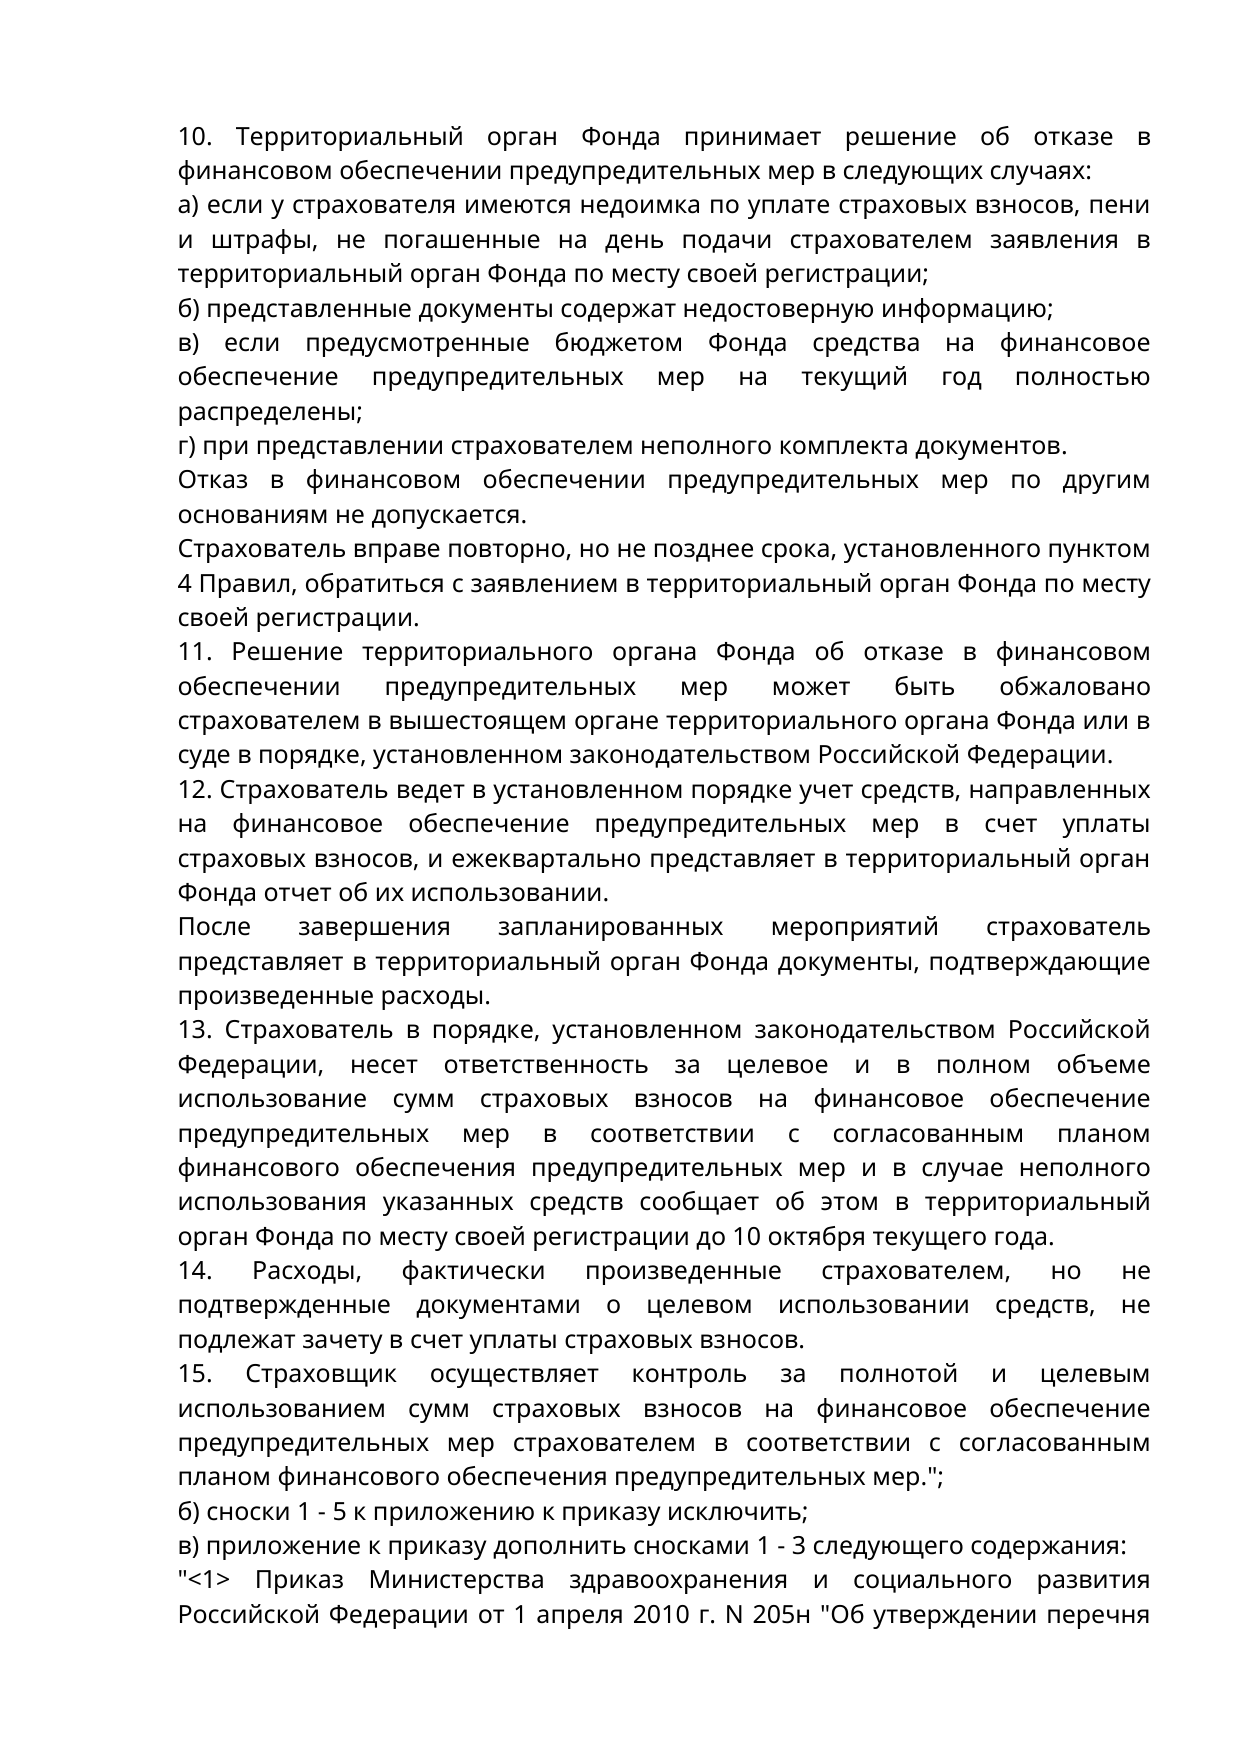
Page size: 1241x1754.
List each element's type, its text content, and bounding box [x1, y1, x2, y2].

text 15. Страховщик осуществляет контроль за полнотой и целевым использованием сумм страховых взносов на финансовое обеспечение предупредительных мер страхователем в соответствии с согласованным планом финансового обеспечения предупредительных мер."; [177, 1356, 1152, 1493]
text После завершения запланированных мероприятий страхователь представляет в территориальный орган Фонда документы, подтверждающие произведенные расходы. [177, 909, 1152, 1012]
text б) сноски 1 - 5 к приложению к приказу исключить; [177, 1493, 1152, 1527]
text 14. Расходы, фактически произведенные страхователем, но не подтвержденные документами о целевом использовании средств, не подлежат зачету в счет уплаты страховых взносов. [177, 1252, 1152, 1356]
text г) при представлении страхователем неполного комплекта документов. [177, 427, 1152, 462]
text 11. Решение территориального органа Фонда об отказе в финансовом обеспечении предупредительных мер может быть обжаловано страхователем в вышестоящем органе территориального органа Фонда или в суде в порядке, установленном законодательством Российской Федерации. [177, 634, 1152, 771]
text а) если у страхователя имеются недоимка по уплате страховых взносов, пени и штрафы, не погашенные на день подачи страхователем заявления в территориальный орган Фонда по месту своей регистрации; [177, 187, 1152, 290]
text 13. Страхователь в порядке, установленном законодательством Российской Федерации, несет ответственность за целевое и в полном объеме использование сумм страховых взносов на финансовое обеспечение предупредительных мер в соответствии с согласованным планом финансового обеспечения предупредительных мер и в случае неполного использования указанных средств сообщает об этом в территориальный орган Фонда по месту своей регистрации до 10 октября текущего года. [177, 1012, 1152, 1252]
text Отказ в финансовом обеспечении предупредительных мер по другим основаниям не допускается. [177, 462, 1152, 531]
text 12. Страхователь ведет в установленном порядке учет средств, направленных на финансовое обеспечение предупредительных мер в счет уплаты страховых взносов, и ежеквартально представляет в территориальный орган Фонда отчет об их использовании. [177, 771, 1152, 909]
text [177, 1562, 1152, 1631]
text в) если предусмотренные бюджетом Фонда средства на финансовое обеспечение предупредительных мер на текущий год полностью распределены; [177, 324, 1152, 427]
text б) представленные документы содержат недостоверную информацию; [177, 290, 1152, 324]
text Страхователь вправе повторно, но не позднее срока, установленного пунктом 4 Правил, обратиться с заявлением в территориальный орган Фонда по месту своей регистрации. [177, 531, 1152, 634]
text 10. Территориальный орган Фонда принимает решение об отказе в финансовом обеспечении предупредительных мер в следующих случаях: [177, 118, 1152, 187]
text в) приложение к приказу дополнить сносками 1 - 3 следующего содержания: [177, 1527, 1152, 1562]
